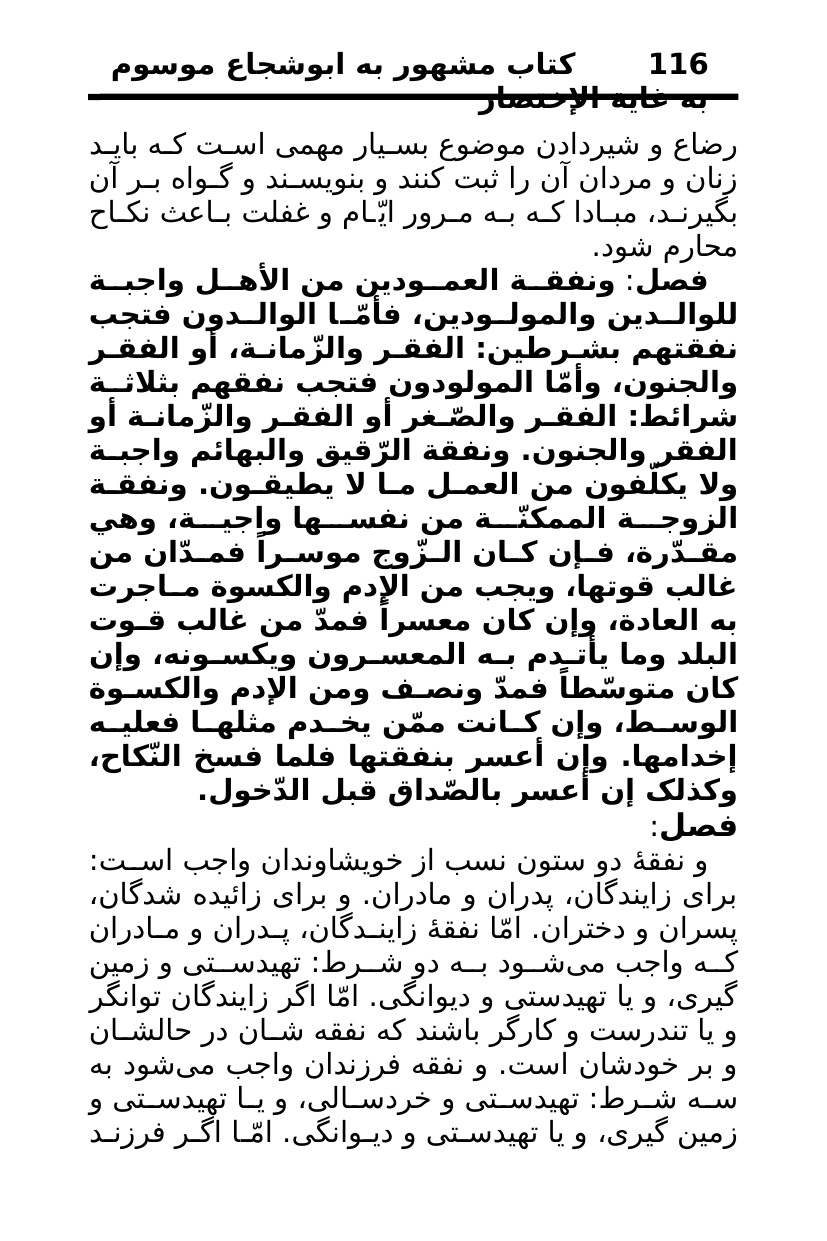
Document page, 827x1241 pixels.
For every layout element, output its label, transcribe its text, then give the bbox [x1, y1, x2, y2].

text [89, 843, 738, 1149]
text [89, 128, 738, 263]
text فصل: ونفقة العمودین من الأهل واجبة للوالدین والمولودین، فأمّا الوالدون فتجب نفقتهم بشرطین: الفقر والزّمانة، أو الفقر والجنون، وأمّا المولودون فتجب نفقهم بثلاثة شرائط: الفقر والصّغر أو الفقر والزّمانة أو الفقر والجنون. ونفقة الرّقیق والبهائم واجبة ولا یکلّفون من العمل ما لا یطیقون. ونفقة الزوجة الممکنّة من نفسها واجية، وهي مقدّرة، فإن کان الزّوج موسراً فمدّان من غالب قوتها، ویجب من الإدم والکسوة ماجرت به العادة، وإن کان معسراً فمدّ من غالب قوت البلد وما یأتدم به المعسرون ویکسونه، وإن کان متوسّطاً فمدّ ونصف ومن الإدم والکسوة الوسط، وإن کانت ممّن یخدم مثلها فعلیه إخدامها. وإن أعسر بنفقتها فلما فسخ النّکاح، وکذلک إن أعسر بالصّداق قبل الدّخول. [89, 263, 738, 807]
text فصل: [89, 807, 738, 843]
